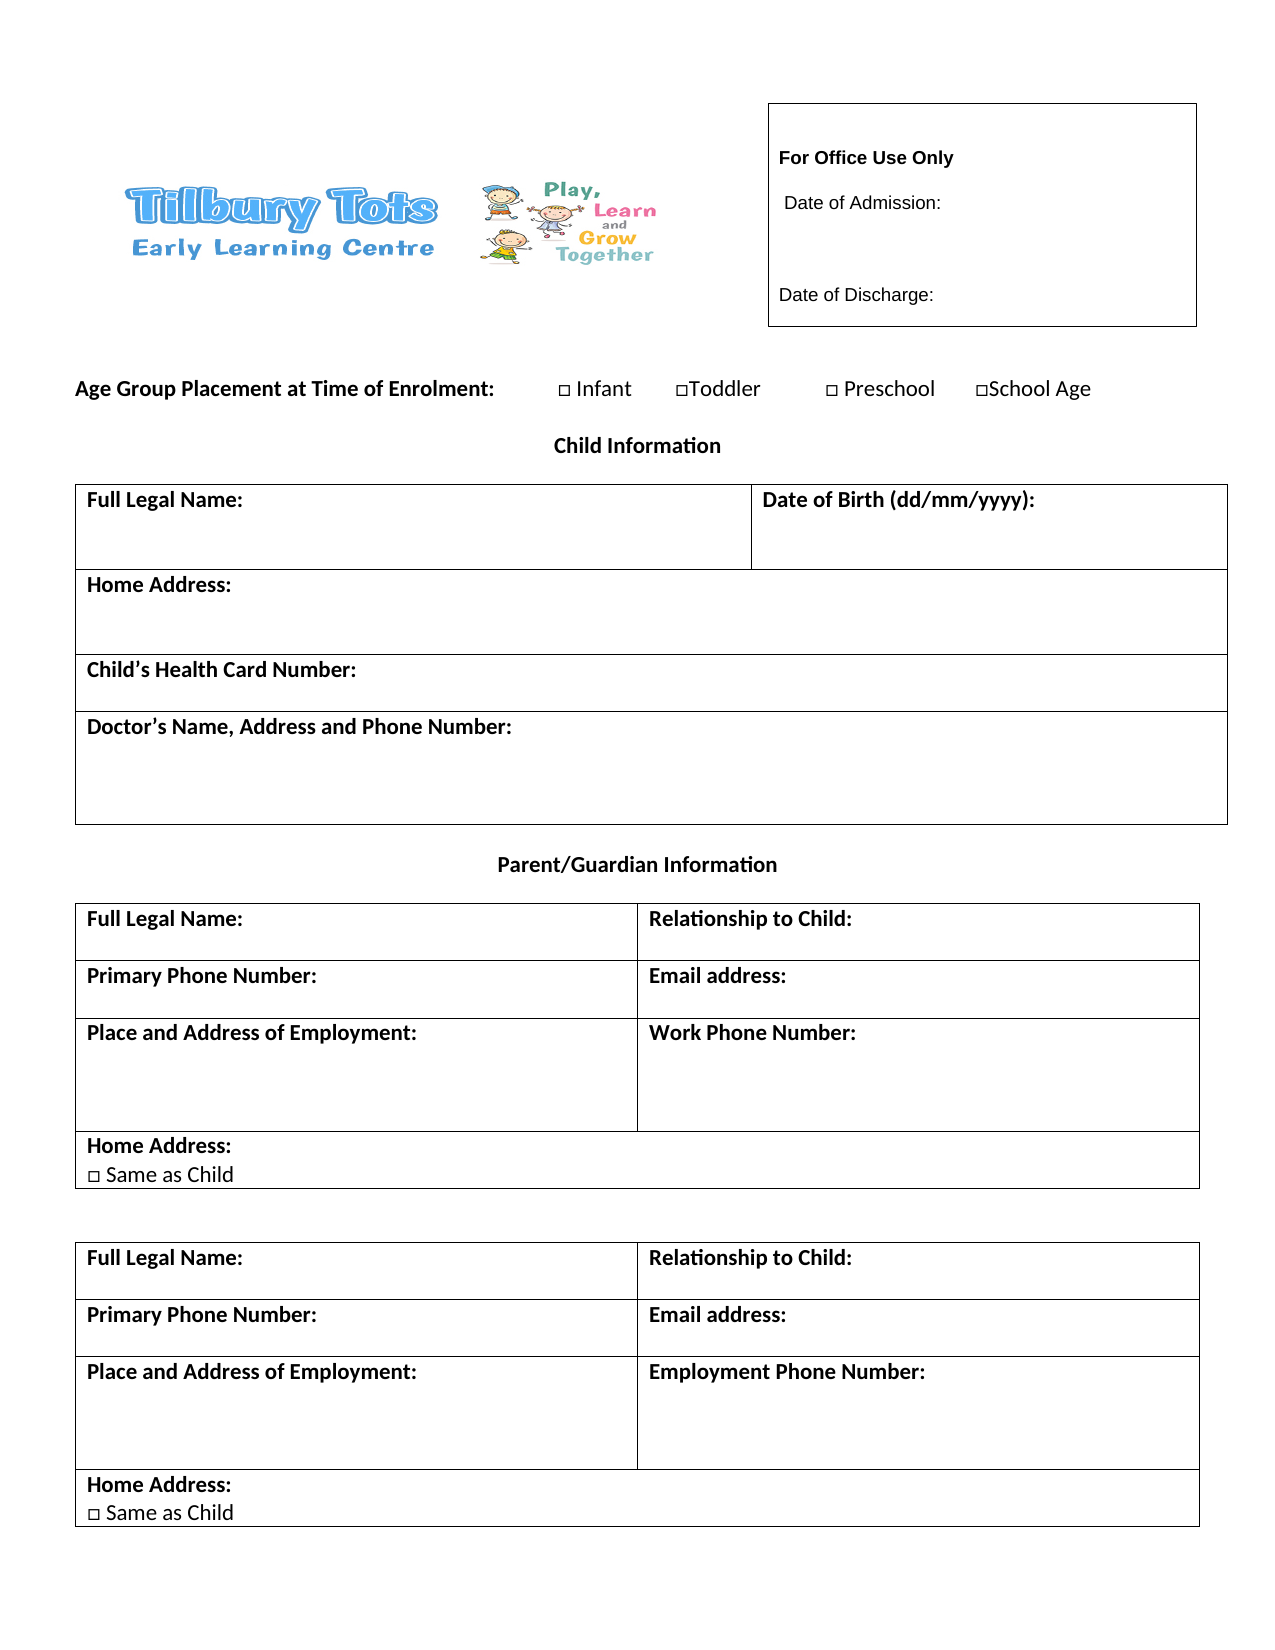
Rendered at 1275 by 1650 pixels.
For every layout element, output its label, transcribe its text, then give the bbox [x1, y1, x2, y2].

table_cell Home Address: [76, 570, 1227, 654]
table_header Full Legal Name: [76, 904, 637, 960]
text For Office Use Only [75, 146, 1200, 168]
table_cell Place and Address of Employment: [76, 1357, 637, 1469]
text Date of Discharge: [739, 283, 1200, 305]
table_cell Home Address: □ Same as Child [76, 1132, 1199, 1188]
table_cell Home Address: □ Same as Child [76, 1470, 1199, 1526]
table_cell Child’s Health Card Number: [76, 655, 1227, 711]
table_header Date of Birth (dd/mm/yyyy): [752, 485, 1227, 569]
subtitle Parent/Guardian Information [75, 850, 1200, 878]
table_cell Employment Phone Number: [638, 1357, 1199, 1469]
table_cell Doctor’s Name, Address and Phone Number: [76, 712, 1227, 824]
text Date of Admission: [739, 192, 1200, 214]
table_cell Primary Phone Number: [76, 961, 637, 1017]
table_cell Place and Address of Employment: [76, 1019, 637, 1131]
table_cell Work Phone Number: [638, 1019, 1199, 1131]
text Age Group Placement at Time of Enrolment: □ Infant □Toddler □ Preschool □School Age [75, 374, 1200, 402]
table_cell Primary Phone Number: [76, 1300, 637, 1356]
picture [75, 148, 739, 308]
table_header Relationship to Child: [638, 904, 1199, 960]
table_cell Email address: [638, 961, 1199, 1017]
table_header Full Legal Name: [76, 485, 751, 569]
table_header Relationship to Child: [638, 1243, 1199, 1299]
table_cell Email address: [638, 1300, 1199, 1356]
subtitle Child Information [75, 431, 1200, 459]
table_header Full Legal Name: [76, 1243, 637, 1299]
